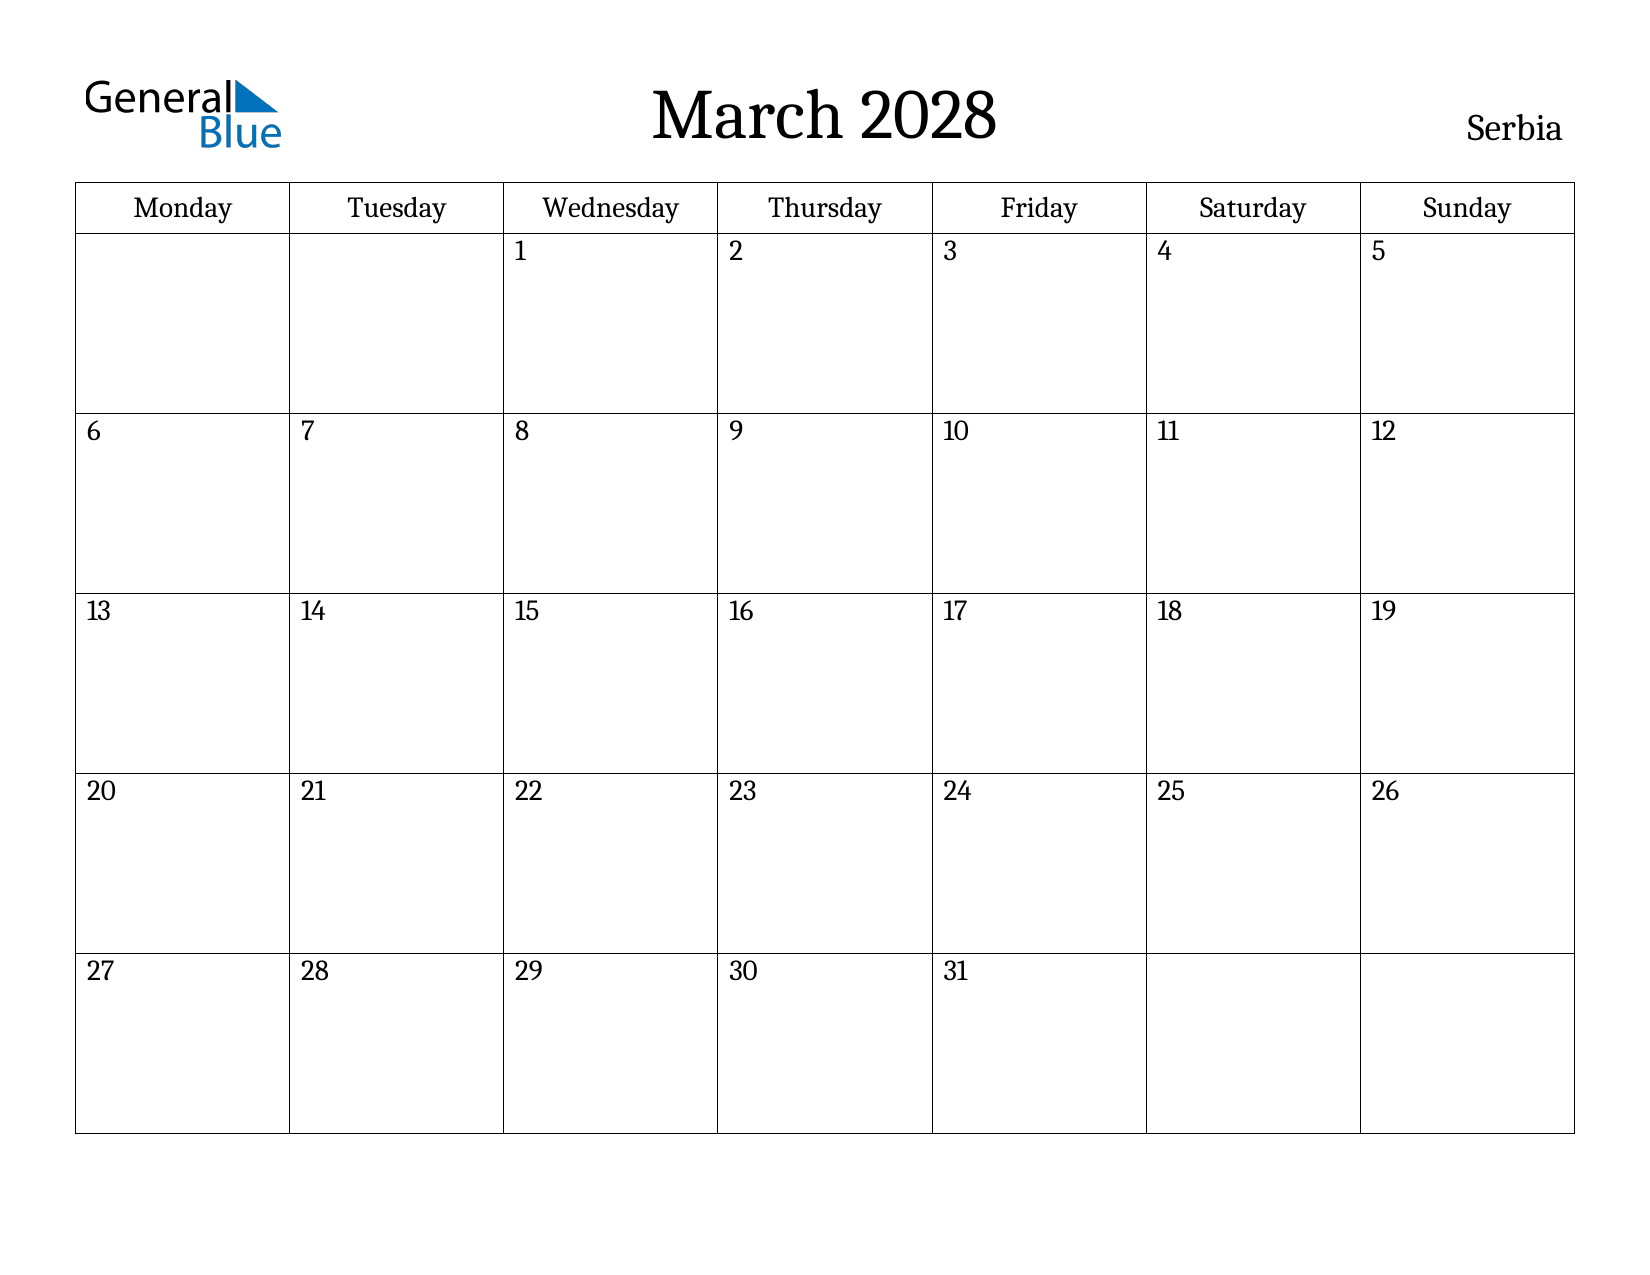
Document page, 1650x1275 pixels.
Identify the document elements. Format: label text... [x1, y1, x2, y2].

table_cell [76, 988, 289, 1133]
table_cell 27 [76, 954, 289, 987]
table_header March 2028 [504, 75, 1146, 182]
table_cell [290, 988, 503, 1133]
table_cell [718, 448, 932, 593]
table_cell [1147, 627, 1360, 773]
table_cell [290, 627, 503, 773]
table_cell [1361, 954, 1574, 987]
table_cell [290, 267, 503, 413]
table_cell 6 [76, 414, 289, 447]
table_cell [1147, 267, 1360, 413]
table_cell 14 [290, 594, 503, 627]
table_cell [290, 808, 503, 953]
table_cell [76, 234, 289, 267]
table_cell 28 [290, 954, 503, 987]
table_cell 3 [933, 234, 1146, 267]
table_cell [1147, 808, 1360, 953]
table_cell 31 [933, 954, 1146, 987]
table_cell [1147, 448, 1360, 593]
table_cell [718, 988, 932, 1133]
table_cell 1 [504, 234, 717, 267]
table_cell [933, 988, 1146, 1133]
table_cell Thursday [718, 183, 932, 233]
table_cell Friday [933, 183, 1146, 233]
table_cell [1361, 988, 1574, 1133]
table_cell Tuesday [290, 183, 503, 233]
table_cell [718, 267, 932, 413]
table_cell [504, 267, 717, 413]
table_cell Monday [76, 183, 289, 233]
table_cell 26 [1361, 774, 1574, 807]
table_cell 7 [290, 414, 503, 447]
table_cell [1361, 448, 1574, 593]
picture [86, 80, 281, 148]
table_cell 2 [718, 234, 932, 267]
table_cell [718, 627, 932, 773]
table_cell 18 [1147, 594, 1360, 627]
table_cell 12 [1361, 414, 1574, 447]
table_cell [933, 627, 1146, 773]
table_cell 20 [76, 774, 289, 807]
table_cell [504, 627, 717, 773]
table_cell 17 [933, 594, 1146, 627]
table_cell 16 [718, 594, 932, 627]
table_cell [76, 627, 289, 773]
table_cell Sunday [1361, 183, 1574, 233]
table_cell Saturday [1147, 183, 1360, 233]
table_cell [1147, 954, 1360, 987]
table_cell [504, 448, 717, 593]
table_cell [504, 808, 717, 953]
table_header [76, 75, 503, 182]
table_cell [1361, 267, 1574, 413]
table_cell [933, 267, 1146, 413]
table_cell 21 [290, 774, 503, 807]
table_cell [290, 448, 503, 593]
table_cell 25 [1147, 774, 1360, 807]
table_cell [76, 808, 289, 953]
table_cell 4 [1147, 234, 1360, 267]
table_cell [290, 234, 503, 267]
table_cell 5 [1361, 234, 1574, 267]
table_cell [1147, 988, 1360, 1133]
table_cell 9 [718, 414, 932, 447]
table_header Serbia [1146, 75, 1574, 182]
table_cell 23 [718, 774, 932, 807]
table_cell 15 [504, 594, 717, 627]
table_cell [1361, 808, 1574, 953]
table_cell [933, 808, 1146, 953]
table_cell 29 [504, 954, 717, 987]
table_cell 13 [76, 594, 289, 627]
table_cell 24 [933, 774, 1146, 807]
table_cell 22 [504, 774, 717, 807]
table_cell [1361, 627, 1574, 773]
table_cell 10 [933, 414, 1146, 447]
table_cell [504, 988, 717, 1133]
table_cell 19 [1361, 594, 1574, 627]
table_cell Wednesday [504, 183, 717, 233]
table_cell [76, 267, 289, 413]
table_cell [933, 448, 1146, 593]
table_cell 30 [718, 954, 932, 987]
table_cell 11 [1147, 414, 1360, 447]
table_cell [718, 808, 932, 953]
table_cell 8 [504, 414, 717, 447]
table_cell [76, 448, 289, 593]
